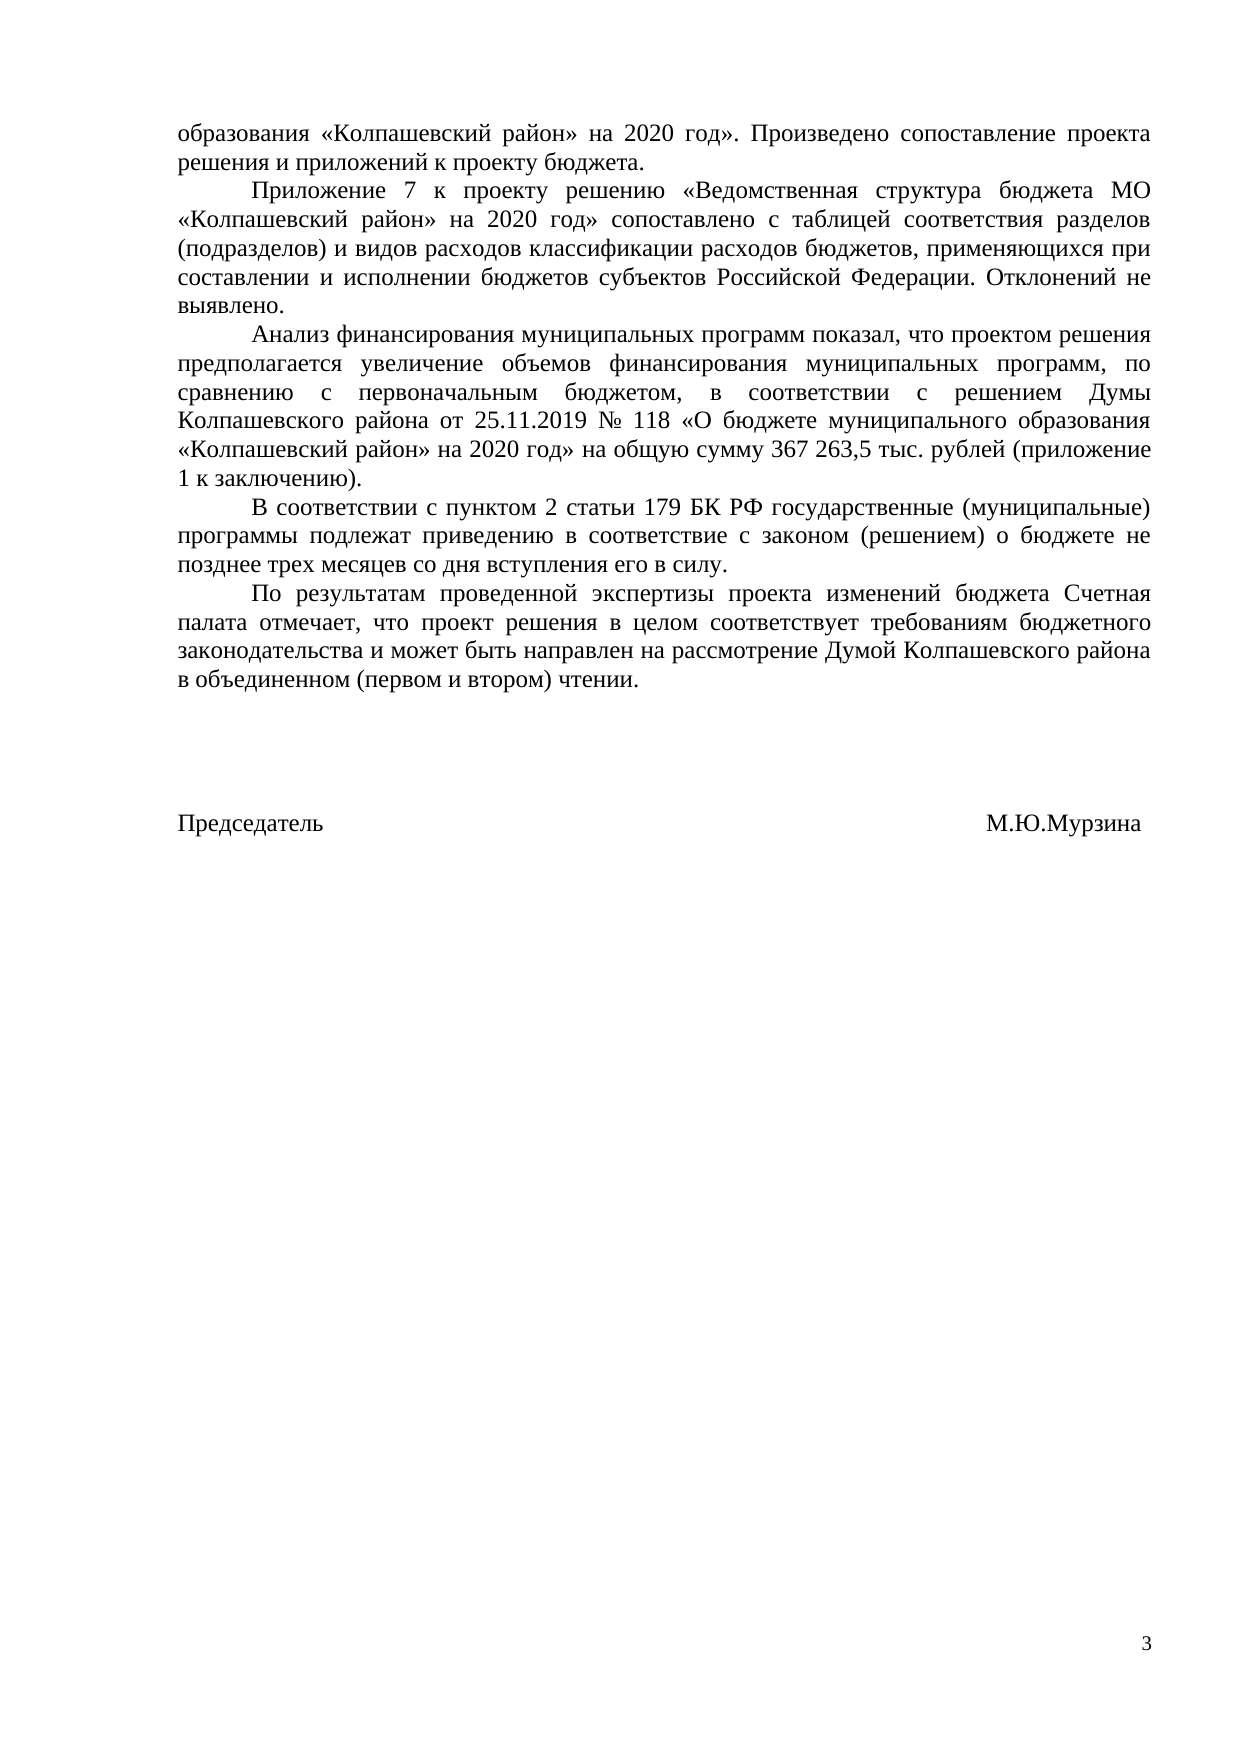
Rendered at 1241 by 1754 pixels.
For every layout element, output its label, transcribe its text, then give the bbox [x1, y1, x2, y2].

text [177, 118, 1152, 176]
text По результатам проведенной экспертизы проекта изменений бюджета Счетная палата отмечает, что проект решения в целом соответствует требованиям бюджетного законодательства и может быть направлен на рассмотрение Думой Колпашевского района в объединенном (первом и втором) чтении. [177, 578, 1152, 693]
text Анализ финансирования муниципальных программ показал, что проектом решения предполагается увеличение объемов финансирования муниципальных программ, по сравнению с первоначальным бюджетом, в соответствии с решением Думы Колпашевского района от 25.11.2019 № 118 «О бюджете муниципального образования «Колпашевский район» на 2020 год» на общую сумму 367 263,5 тыс. рублей (приложение 1 к заключению). [177, 319, 1152, 492]
text В соответствии с пунктом 2 статьи 179 БК РФ государственные (муниципальные) программы подлежат приведению в соответствие с законом (решением) о бюджете не позднее трех месяцев со дня вступления его в силу. [177, 492, 1152, 578]
subtitle Приложение 7 к проекту решению «Ведомственная структура бюджета МО «Колпашевский район» на 2020 год» сопоставлено с таблицей соответствия разделов (подразделов) и видов расходов классификации расходов бюджетов, применяющихся при составлении и исполнении бюджетов субъектов Российской Федерации. Отклонений не выявлено. [177, 176, 1152, 319]
text Председатель М.Ю.Мурзина [177, 808, 1152, 837]
